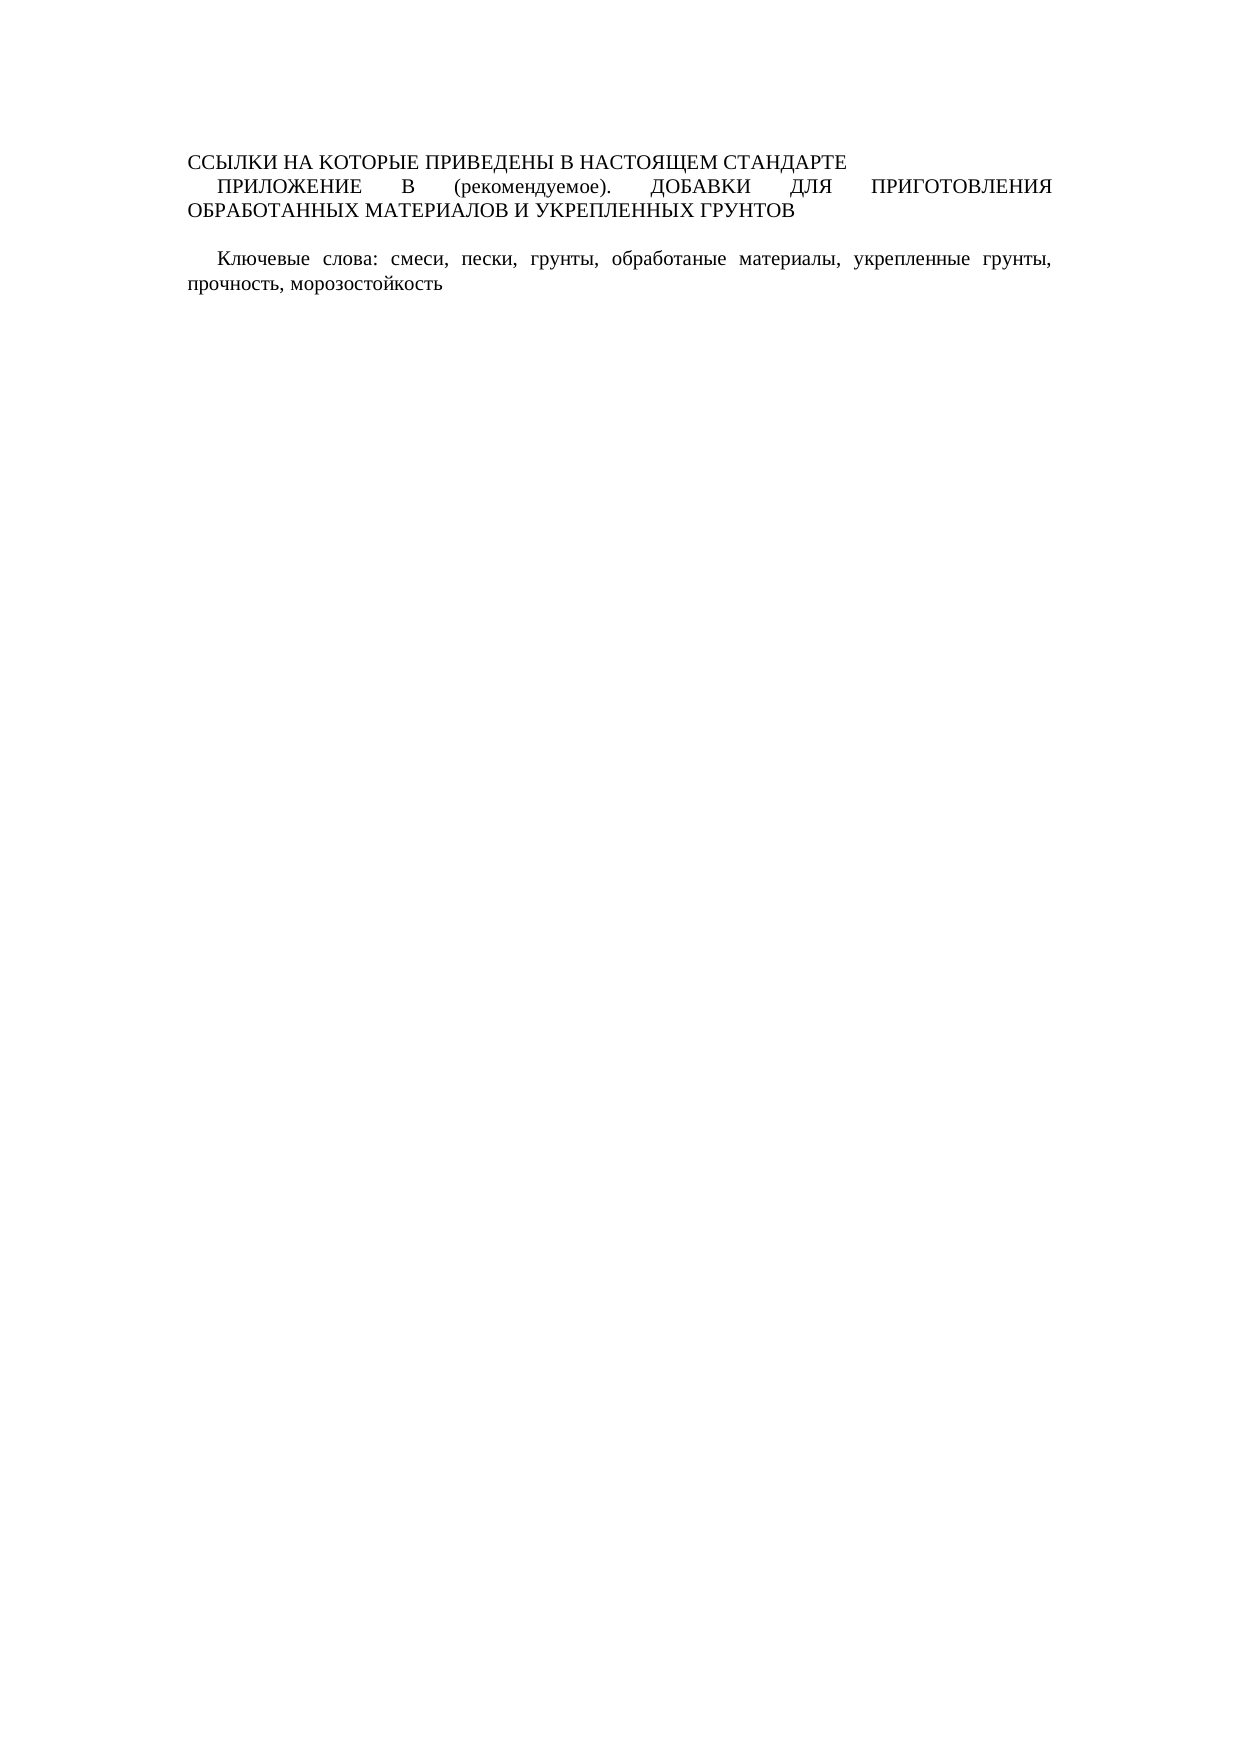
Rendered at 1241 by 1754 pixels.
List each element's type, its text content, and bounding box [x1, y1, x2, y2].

text ПPИЛОЖЕHИЕ В (pекомендуемое). ДОБАВKИ ДЛЯ ПPИГОТОВЛЕHИЯ ОБPАБОТАHHЫХ МАТЕPИАЛОВ И УKPЕПЛЕHHЫХ ГPУHТОВ [187, 174, 1053, 222]
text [187, 150, 1053, 174]
text Ключевые слова: смеси, пески, грунты, обработаные материалы, укрепленные грунты, прочность, морозостойкость [187, 246, 1053, 294]
